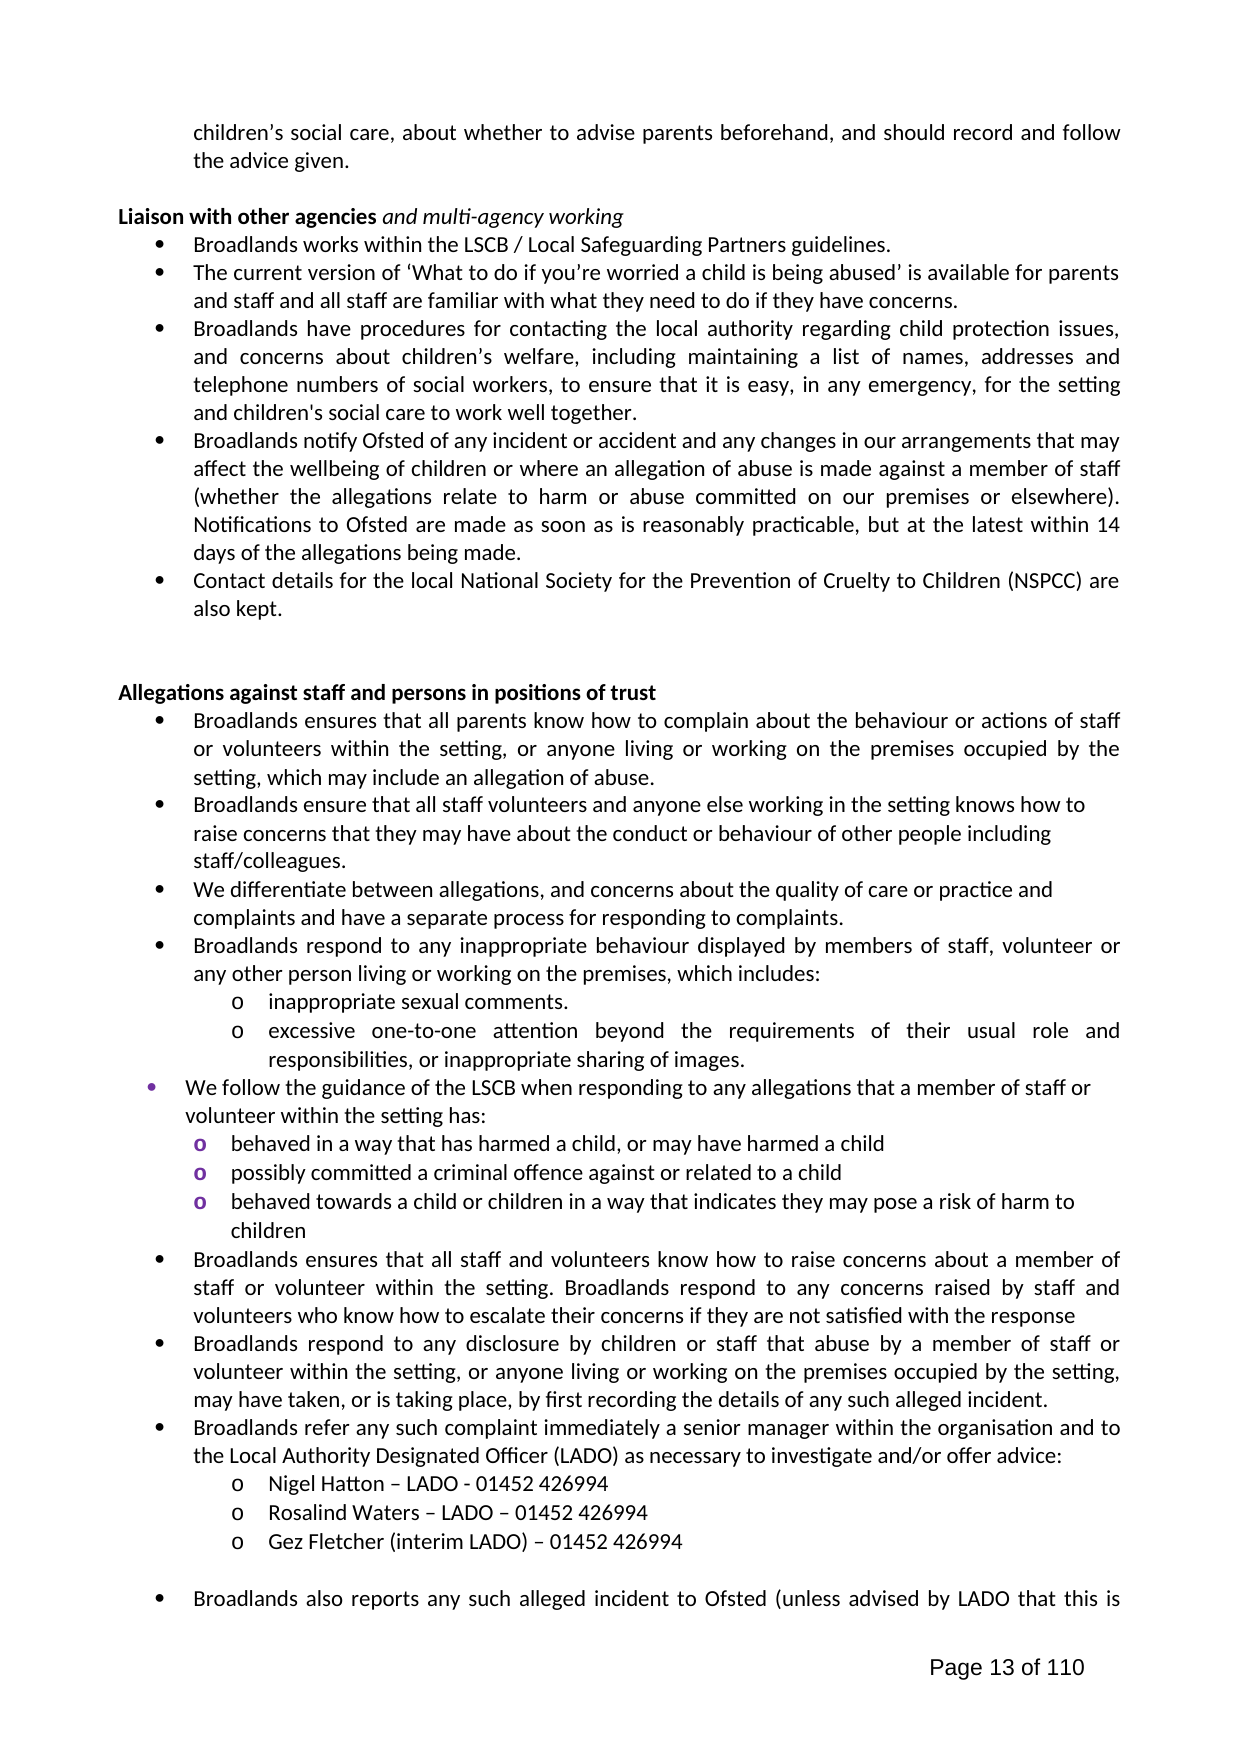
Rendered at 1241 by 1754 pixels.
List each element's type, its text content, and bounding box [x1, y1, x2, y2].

list possibly committed a criminal offence against or related to a child [193, 1158, 1122, 1187]
list Broadlands works within the LSCB / Local Safeguarding Partners guidelines. [156, 230, 1122, 258]
list excessive one-to-one attention beyond the requirements of their usual role and responsibilities, or inappropriate sharing of images. [231, 1016, 1122, 1073]
list Broadlands respond to any inappropriate behaviour displayed by members of staff, volunteer or any other person living or working on the premises, which includes: [156, 931, 1122, 987]
text Allegations against staff and persons in positions of trust [118, 678, 1122, 707]
list We follow the guidance of the LSCB when responding to any allegations that a member of staff or volunteer within the setting has: [148, 1073, 1122, 1129]
list Rosalind Waters – LADO – 01452 426994 [231, 1498, 1122, 1527]
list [156, 1584, 1122, 1612]
list The current version of ‘What to do if you’re worried a child is being abused’ is available for parents and staff and all staff are familiar with what they need to do if they have concerns. [156, 258, 1122, 314]
list Broadlands ensure that all staff volunteers and anyone else working in the setting knows how to raise concerns that they may have about the conduct or behaviour of other people including staff/colleagues. [156, 791, 1122, 875]
list inappropriate sexual comments. [231, 987, 1122, 1016]
list behaved towards a child or children in a way that indicates they may pose a risk of harm to children [193, 1187, 1122, 1245]
list behaved in a way that has harmed a child, or may have harmed a child [193, 1129, 1122, 1158]
text Liaison with other agencies and multi-agency working [118, 202, 1122, 230]
list Contact details for the local National Society for the Prevention of Cruelty to Children (NSPCC) are also kept. [156, 566, 1122, 622]
list Broadlands ensures that all parents know how to complain about the behaviour or actions of staff or volunteers within the setting, or anyone living or working on the premises occupied by the setting, which may include an allegation of abuse. [156, 707, 1122, 791]
list Broadlands have procedures for contacting the local authority regarding child protection issues, and concerns about children’s welfare, including maintaining a list of names, addresses and telephone numbers of social workers, to ensure that it is easy, in any emergency, for the setting and children's social care to work well together. [156, 314, 1122, 426]
list We differentiate between allegations, and concerns about the quality of care or practice and complaints and have a separate process for responding to complaints. [156, 875, 1122, 931]
list Broadlands notify Ofsted of any incident or accident and any changes in our arrangements that may affect the wellbeing of children or where an allegation of abuse is made against a member of staff (whether the allegations relate to harm or abuse committed on our premises or elsewhere). Notifications to Ofsted are made as soon as is reasonably practicable, but at the latest within 14 days of the allegations being made. [156, 426, 1122, 566]
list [156, 118, 1122, 174]
list Broadlands respond to any disclosure by children or staff that abuse by a member of staff or volunteer within the setting, or anyone living or working on the premises occupied by the setting, may have taken, or is taking place, by first recording the details of any such alleged incident. [156, 1329, 1122, 1413]
list Broadlands refer any such complaint immediately a senior manager within the organisation and to the Local Authority Designated Officer (LADO) as necessary to investigate and/or offer advice: [156, 1413, 1122, 1469]
list Gez Fletcher (interim LADO) – 01452 426994 [231, 1527, 1122, 1556]
list Nigel Hatton – LADO - 01452 426994 [231, 1469, 1122, 1498]
list Broadlands ensures that all staff and volunteers know how to raise concerns about a member of staff or volunteer within the setting. Broadlands respond to any concerns raised by staff and volunteers who know how to escalate their concerns if they are not satisfied with the response [156, 1245, 1122, 1329]
